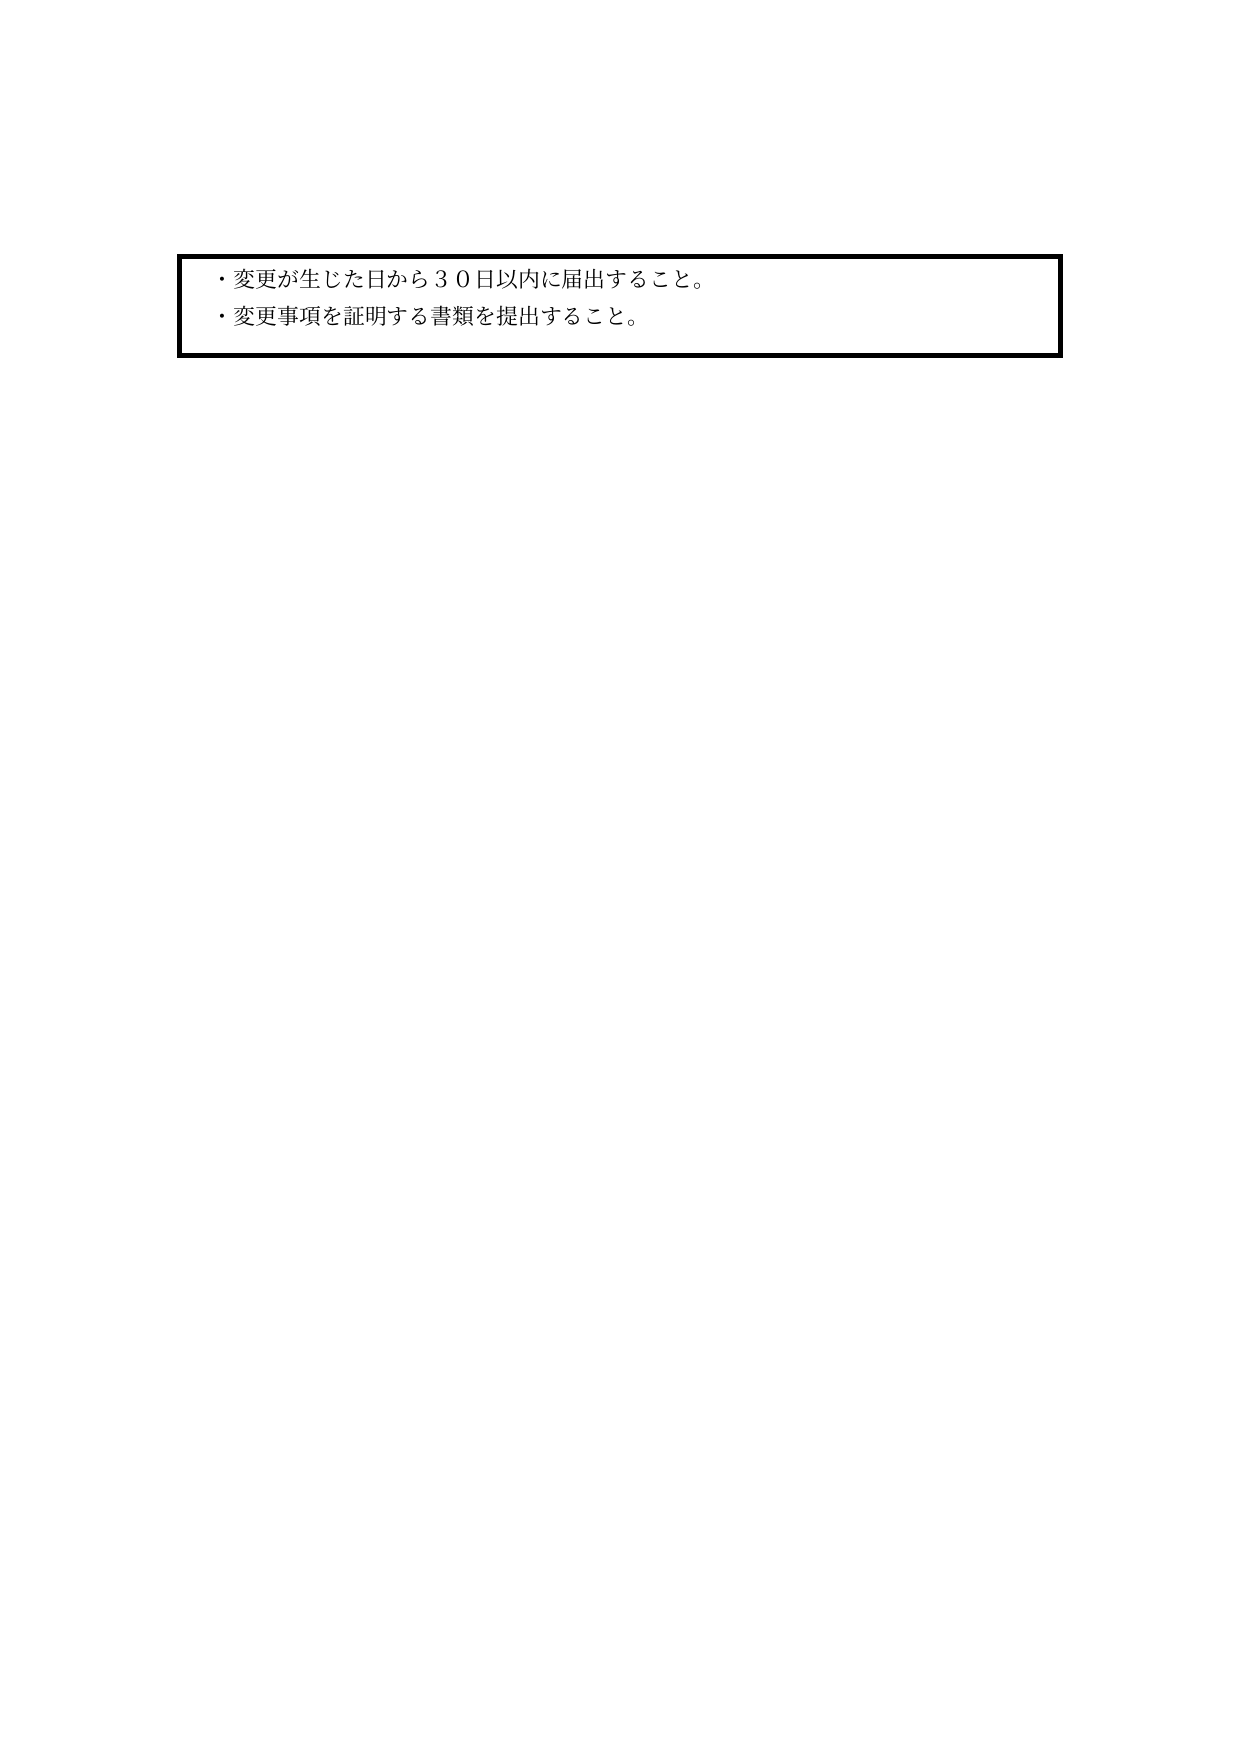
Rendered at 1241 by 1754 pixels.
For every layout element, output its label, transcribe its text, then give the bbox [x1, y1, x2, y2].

table_cell 留意事項 ・代表者職・氏名については、代表者の自署または記名押印すること。 ・変更が生じた日から３０日以内に届出すること。 ・変更事項を証明する書類を提出すること。 [182, 259, 1058, 353]
